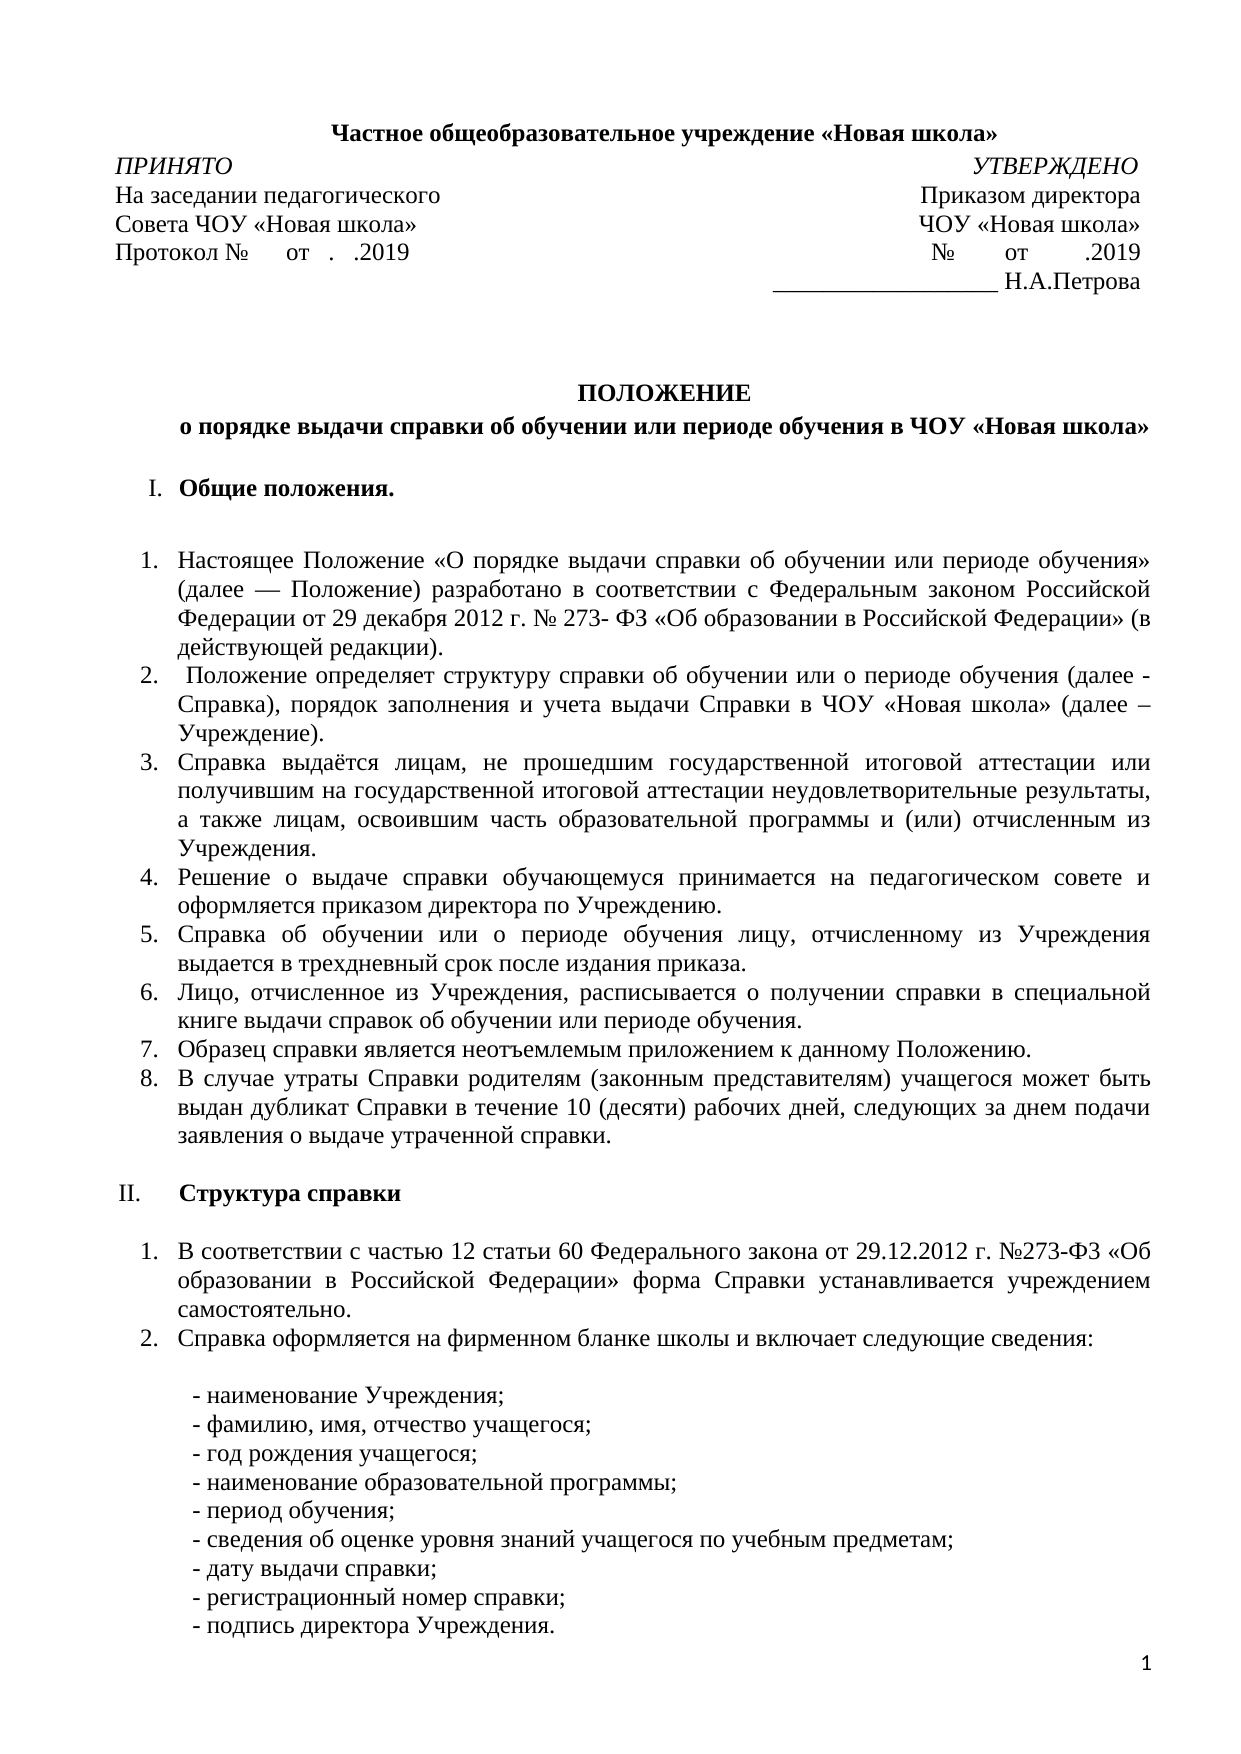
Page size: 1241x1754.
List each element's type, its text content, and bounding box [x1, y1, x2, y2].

list Справка оформляется на фирменном бланке школы и включает следующие сведения: [140, 1323, 1152, 1351]
text - период обучения; [192, 1496, 1152, 1524]
list Общие положения. [163, 473, 1152, 502]
list Структура справки [141, 1178, 1152, 1207]
table_header УТВЕРЖДЕНО Приказом директора ЧОУ «Новая школа» № от .2019 __________________ Н.А.Петрова [597, 151, 1152, 295]
list В соответствии с частью 12 статьи 60 Федерального закона от 29.12.2012 г. №273-Ф3 «Об образовании в Российской Федерации» форма Справки устанавливается учреждением самостоятельно. [140, 1236, 1152, 1323]
table_header ПРИНЯТО На заседании педагогического Совета ЧОУ «Новая школа» Протокол № от . .2019 [104, 151, 597, 295]
text - год рождения учащегося; [192, 1438, 1152, 1467]
text - фамилию, имя, отчество учащегося; [192, 1409, 1152, 1438]
subtitle Частное общеобразовательное учреждение «Новая школа» [103, 118, 1152, 147]
list Решение о выдаче справки обучающемуся принимается на педагогическом совете и оформляется приказом директора по Учреждению. [140, 862, 1152, 919]
list Положение определяет структуру справки об обучении или о периоде обучения (далее - Справка), порядок заполнения и учета выдачи Справки в ЧОУ «Новая школа» (далее – Учреждение). [140, 661, 1152, 747]
list Образец справки является неотъемлемым приложением к данному Положению. [140, 1034, 1152, 1063]
list Справка об обучении или о периоде обучения лицу, отчисленному из Учреждения выдается в трехдневный срок после издания приказа. [140, 919, 1152, 977]
list Настоящее Положение «О порядке выдачи справки об обучении или периоде обучения» (далее — Положение) разработано в соответствии с Федеральным законом Российской Федерации от 29 декабря 2012 г. № 273- ФЗ «Об образовании в Российской Федерации» (в действующей редакции). [140, 546, 1152, 661]
text - подпись директора Учреждения. [192, 1611, 1152, 1639]
list В случае утраты Справки родителям (законным представителям) учащегося может быть выдан дубликат Справки в течение 10 (десяти) рабочих дней, следующих за днем подачи заявления о выдаче утраченной справки. [140, 1063, 1152, 1149]
text - дату выдачи справки; [192, 1553, 1152, 1582]
subtitle о порядке выдачи справки об обучении или периоде обучения в ЧОУ «Новая школа» [103, 411, 1152, 440]
text - наименование Учреждения; [192, 1381, 1152, 1409]
subtitle ПОЛОЖЕНИЕ [103, 378, 1152, 407]
text - сведения об оценке уровня знаний учащегося по учебным предметам; [192, 1524, 1152, 1553]
text - наименование образовательной программы; [192, 1467, 1152, 1496]
text - регистрационный номер справки; [192, 1582, 1152, 1611]
list Справка выдаётся лицам, не прошедшим государственной итоговой аттестации или получившим на государственной итоговой аттестации неудовлетворительные результаты, а также лицам, освоившим часть образовательной программы и (или) отчисленным из Учреждения. [140, 747, 1152, 862]
list Лицо, отчисленное из Учреждения, расписывается о получении справки в специальной книге выдачи справок об обучении или периоде обучения. [140, 977, 1152, 1034]
